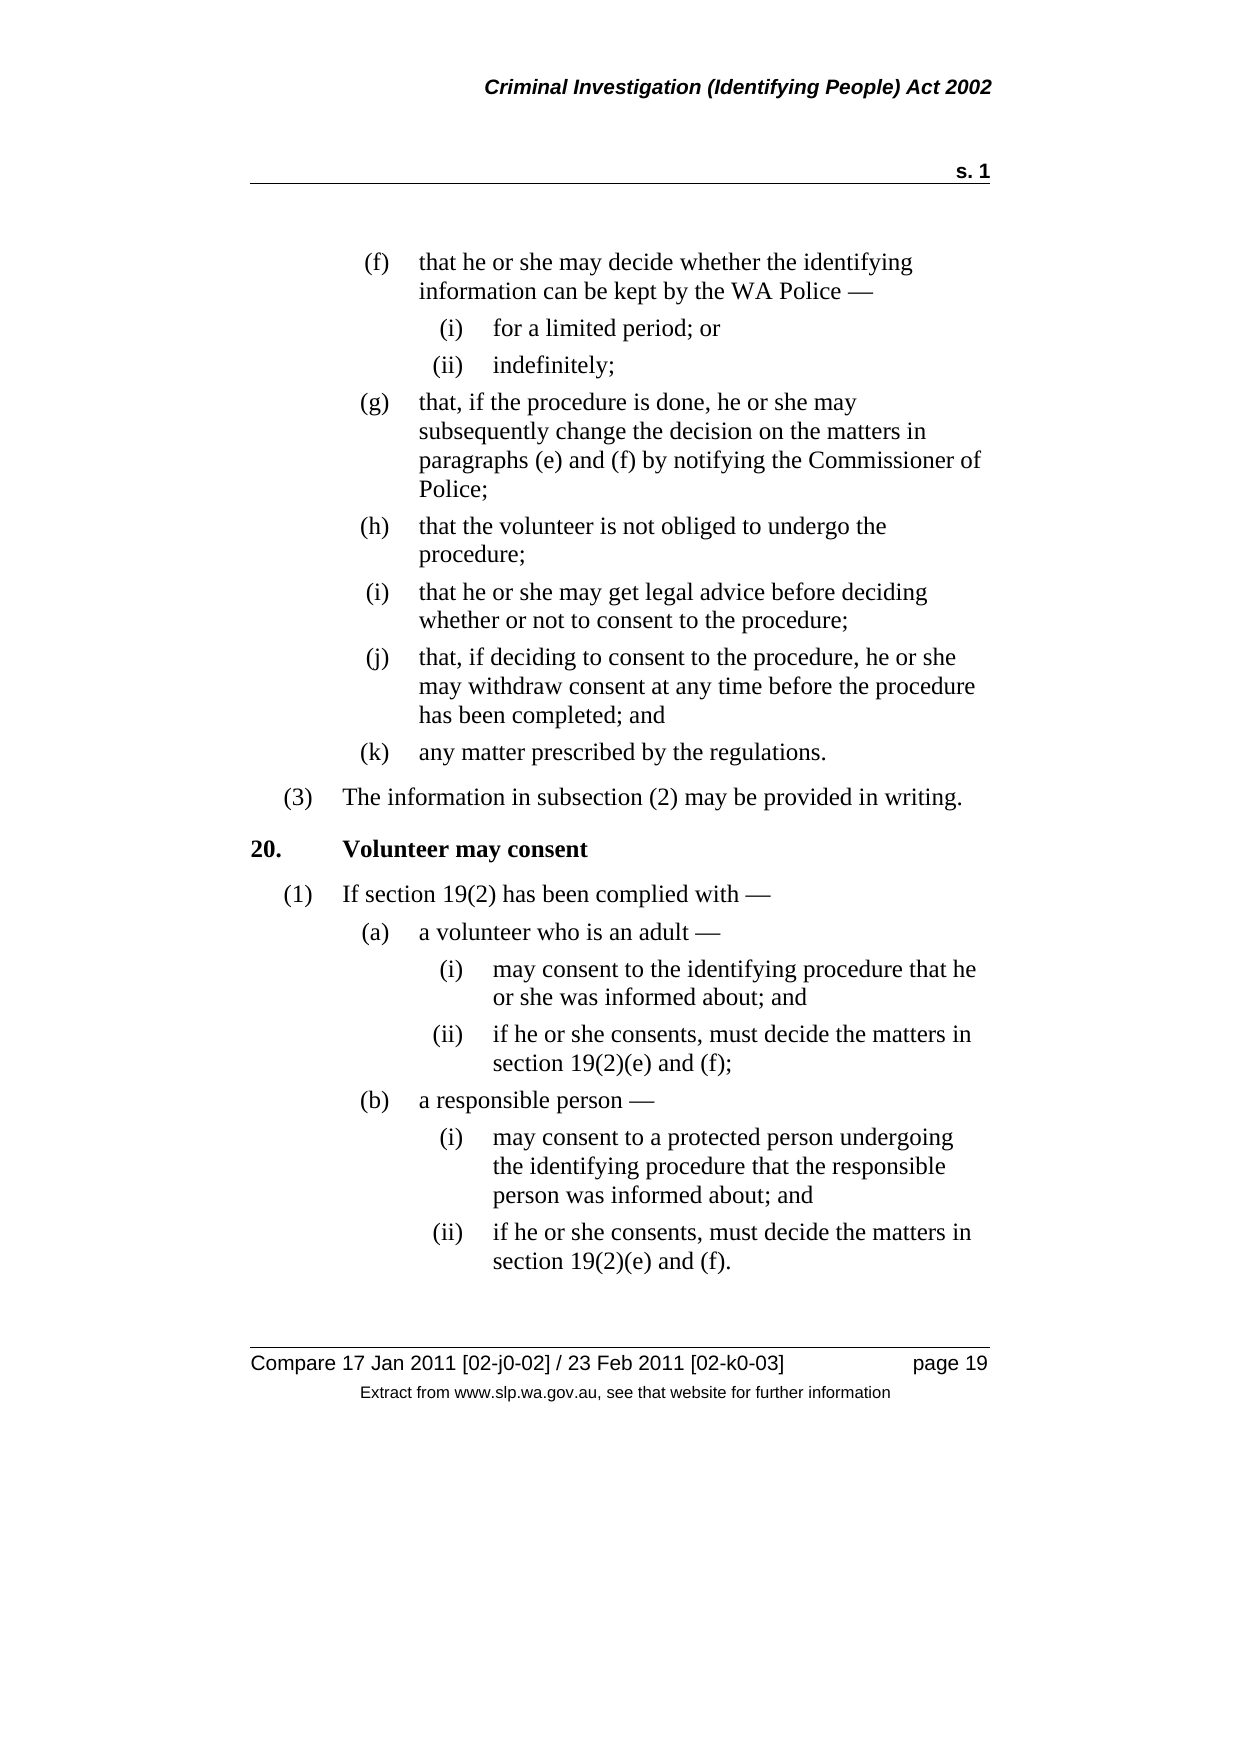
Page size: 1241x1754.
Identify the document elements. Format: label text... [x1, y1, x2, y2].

text (h) that the volunteer is not obliged to undergo the procedure; [250, 511, 990, 568]
text (i) that he or she may get legal advice before deciding whether or not to consent to the procedure; [250, 577, 990, 634]
text (i) may consent to the identifying procedure that he or she was informed about; and [250, 954, 990, 1011]
text (g) that, if the procedure is done, he or she may subsequently change the decision on the matters in paragraphs (e) and (f) by notifying the Commissioner of Police; [250, 387, 990, 502]
subtitle 20. Volunteer may consent [250, 834, 990, 863]
text (1) If section 19(2) has been complied with — [250, 879, 990, 908]
text (ii) if he or she consents, must decide the matters in section 19(2)(e) and (f). [250, 1217, 990, 1274]
text (b) a responsible person — [250, 1085, 990, 1114]
text (i) may consent to a protected person undergoing the identifying procedure that the responsible person was informed about; and [250, 1122, 990, 1209]
text (3) The information in subsection (2) may be provided in writing. [250, 782, 990, 811]
text (ii) indefinitely; [250, 350, 990, 379]
text (f) that he or she may decide whether the identifying information can be kept by the WA Police — [250, 247, 990, 305]
text (k) any matter prescribed by the regulations. [250, 737, 990, 766]
text (i) for a limited period; or [250, 313, 990, 342]
text (a) a volunteer who is an adult — [250, 917, 990, 945]
text (j) that, if deciding to consent to the procedure, he or she may withdraw consent at any time before the procedure has been completed; and [250, 642, 990, 729]
text (ii) if he or she consents, must decide the matters in section 19(2)(e) and (f); [250, 1019, 990, 1077]
